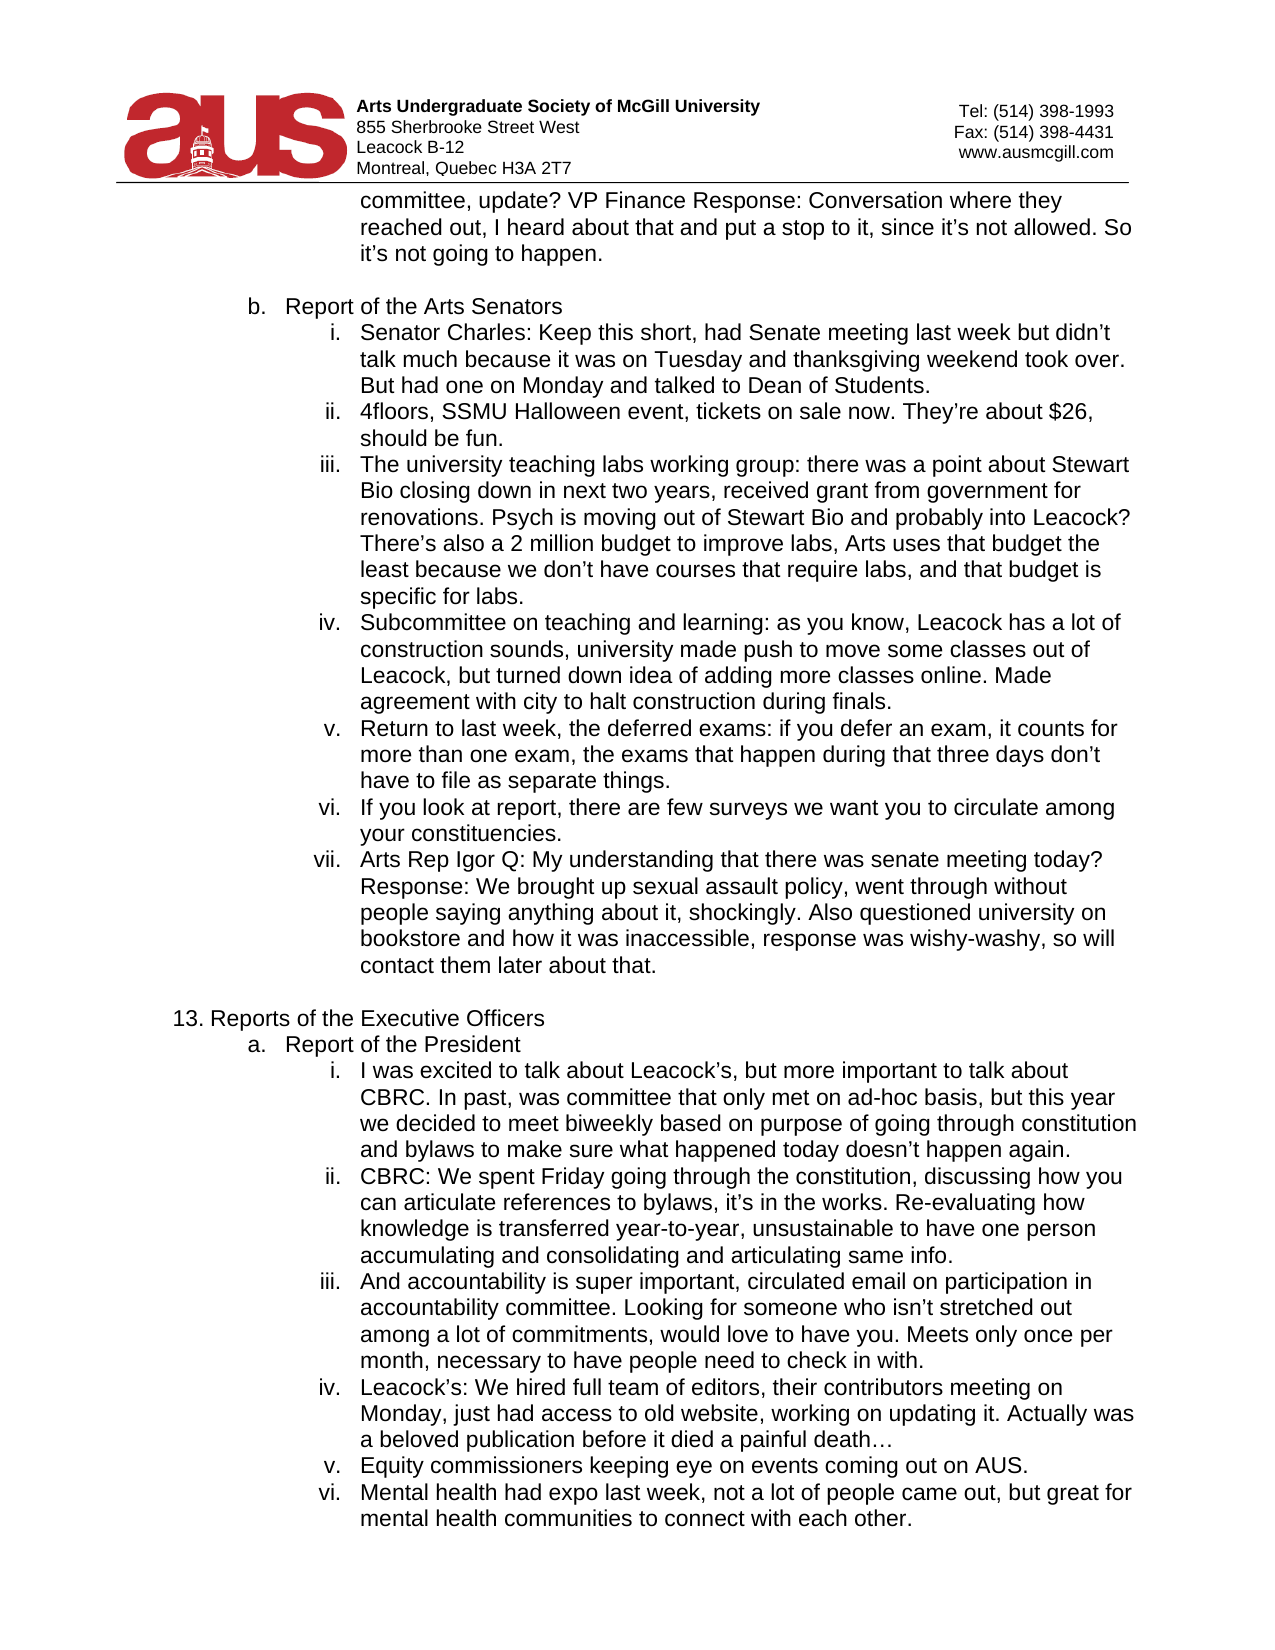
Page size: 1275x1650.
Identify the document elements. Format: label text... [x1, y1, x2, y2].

list The university teaching labs working group: there was a point about Stewart Bio closing down in next two years, received grant from government for renovations. Psych is moving out of Stewart Bio and probably into Leacock? There’s also a 2 million budget to improve labs, Arts uses that budget the least because we don’t have courses that require labs, and that budget is specific for labs. [341, 451, 1140, 609]
list 4floors, SSMU Halloween event, tickets on sale now. They’re about $26, should be fun. [341, 398, 1140, 451]
list CBRC: We spent Friday going through the constitution, discussing how you can articulate references to bylaws, it’s in the works. Re-evaluating how knowledge is transferred year-to-year, unsustainable to have one person accumulating and consolidating and articulating same info. [341, 1163, 1140, 1268]
list If you look at report, there are few surveys we want you to circulate among your constituencies. [341, 794, 1140, 846]
list I was excited to talk about Leacock’s, but more important to talk about CBRC. In past, was committee that only met on ad-hoc basis, but this year we decided to meet biweekly based on purpose of going through constitution and bylaws to make sure what happened today doesn’t happen again. [341, 1057, 1140, 1163]
list Report of the President [247, 1031, 1140, 1057]
list Leacock’s: We hired full team of editors, their contributors meeting on Monday, just had access to old website, working on updating it. Actually was a beloved publication before it died a painful death… [341, 1373, 1140, 1452]
list Equity commissioners keeping eye on events coming out on AUS. [341, 1452, 1140, 1479]
list And accountability is super important, circulated email on participation in accountability committee. Looking for someone who isn’t stretched out among a lot of commitments, would love to have you. Meets only once per month, necessary to have people need to check in with. [341, 1268, 1140, 1373]
picture [116, 88, 360, 182]
list Return to last week, the deferred exams: if you defer an exam, it counts for more than one exam, the exams that happen during that three days don’t have to file as separate things. [341, 714, 1140, 794]
list Arts Rep Igor Q: My understanding that there was senate meeting today? Response: We brought up sexual assault policy, went through without people saying anything about it, shockingly. Also questioned university on bookstore and how it was inaccessible, response was wishy-washy, so will contact them later about that. [341, 846, 1140, 978]
list Reports of the Executive Officers [172, 1004, 1140, 1031]
list Subcommittee on teaching and learning: as you know, Leacock has a lot of construction sounds, university made push to move some classes out of Leacock, but turned down idea of adding more classes online. Made agreement with city to halt construction during finals. [341, 609, 1140, 714]
list Mental health had expo last week, not a lot of people came out, but great for mental health communities to connect with each other. [341, 1479, 1140, 1532]
list Report of the Arts Senators [247, 293, 1140, 319]
list Senator Charles: Keep this short, had Senate meeting last week but didn’t talk much because it was on Tuesday and thanksgiving weekend took over. But had one on Monday and talked to Dean of Students. [341, 319, 1140, 398]
